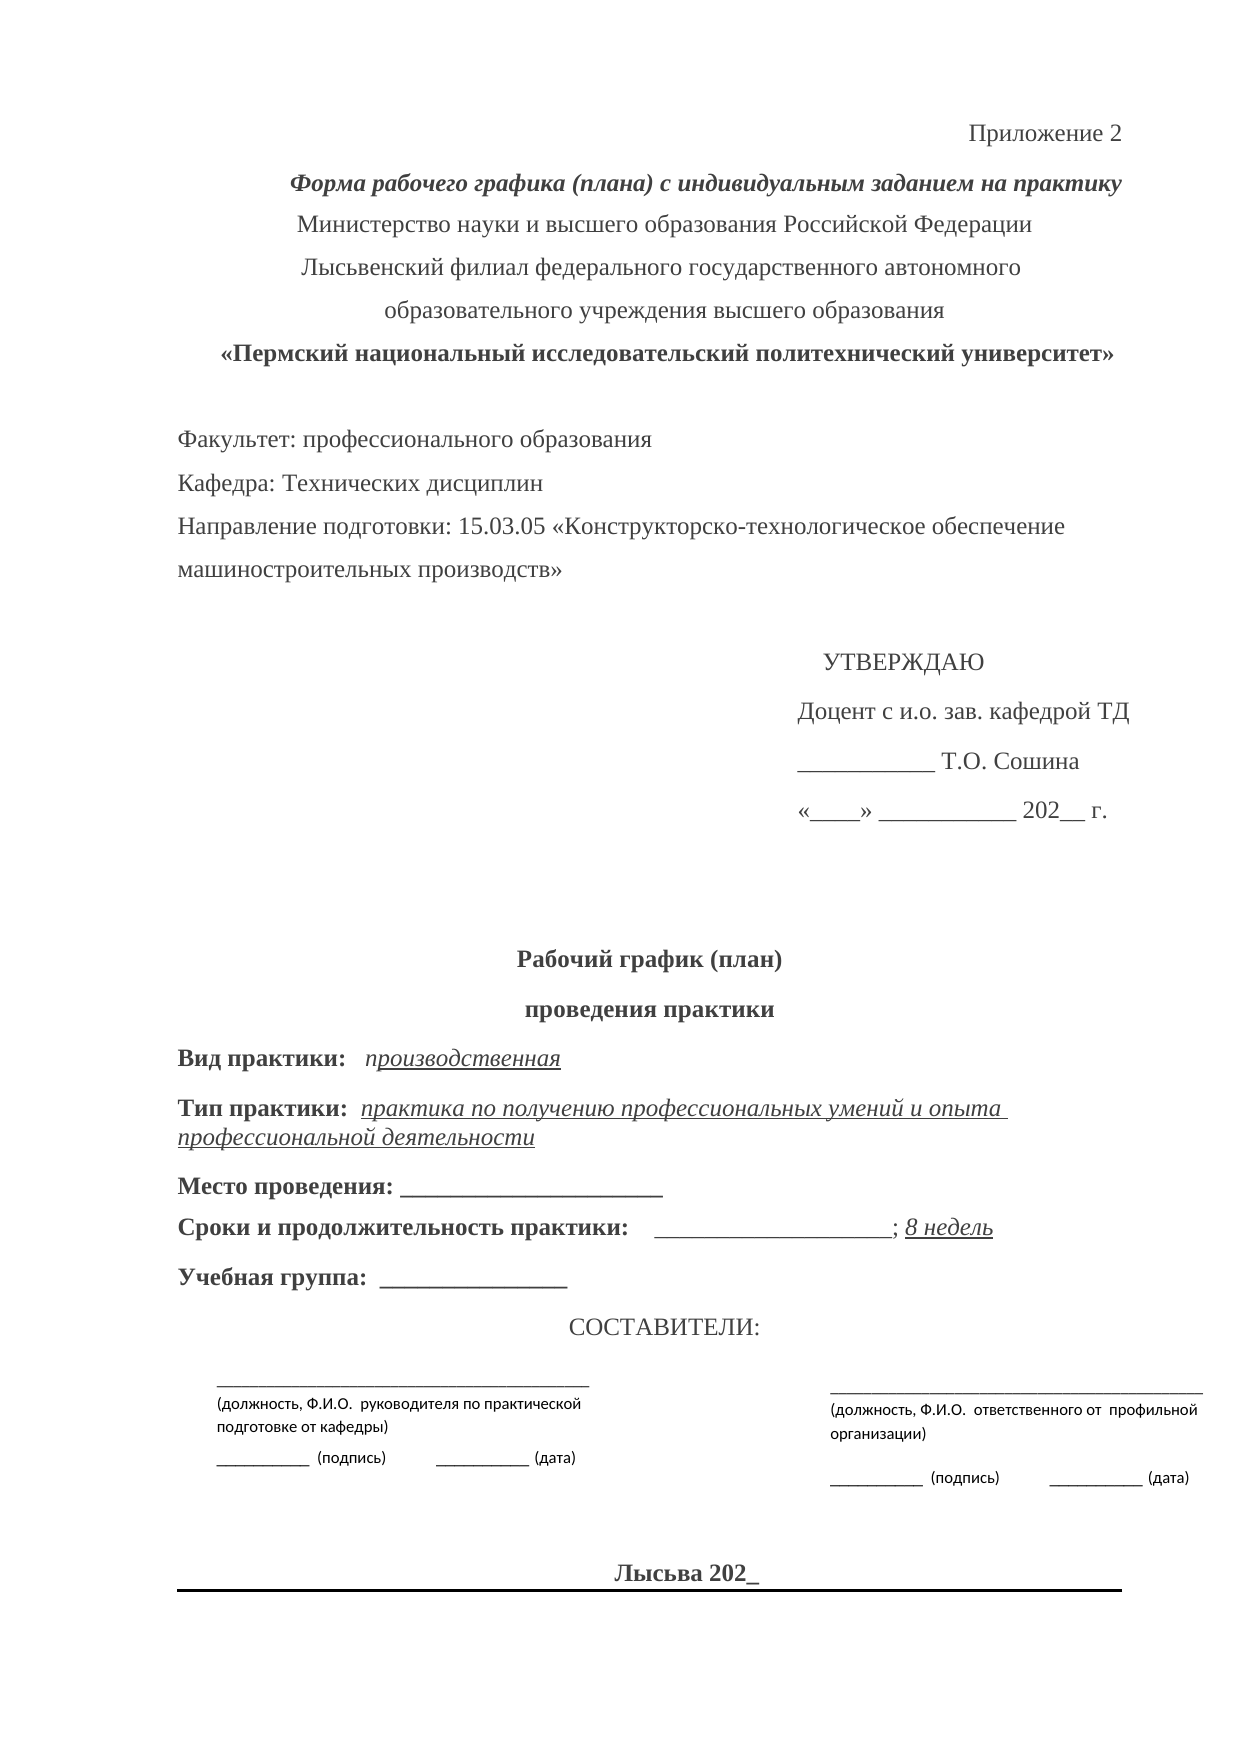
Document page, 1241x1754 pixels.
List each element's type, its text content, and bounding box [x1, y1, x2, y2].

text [177, 1558, 1122, 1589]
text Приложение 2 [177, 118, 1122, 147]
text Вид практики: производственная [177, 1043, 1152, 1072]
text Доцент с и.о. зав. кафедрой ТД [797, 696, 1152, 725]
text СОСТАВИТЕЛИ: [177, 1312, 1152, 1340]
text Место проведения: _____________________ [177, 1171, 1152, 1200]
text Учебная группа: _______________ [177, 1262, 1152, 1291]
text «Пермский национальный исследовательский политехнический университет» [177, 338, 1152, 367]
text Форма рабочего графика (плана) с индивидуальным заданием на практику [177, 168, 1122, 196]
text УТВЕРЖДАЮ [797, 647, 1152, 675]
text «____» ___________ 202__ г. [797, 795, 1152, 824]
text Кафедра: Технических дисциплин [177, 468, 1152, 496]
text Направление подготовки: 15.03.05 «Конструкторско-технологическое обеспечение машиностроительных производств» [177, 511, 1152, 583]
text Рабочий график (план) [177, 944, 1122, 973]
text ___________ Т.О. Сошина [797, 746, 1152, 774]
text Сроки и продолжительность практики: ___________________; 8 недель [166, 1212, 1163, 1241]
text Министерство науки и высшего образования Российской Федерации [177, 209, 1152, 238]
text Факультет: профессионального образования [177, 424, 1152, 453]
text Лысьвенский филиал федерального государственного автономного образовательного учреждения высшего образования [177, 252, 1152, 324]
text Тип практики: практика по получению профессиональных умений и опыта профессиональной деятельности [177, 1093, 1152, 1150]
text проведения практики [177, 994, 1122, 1022]
